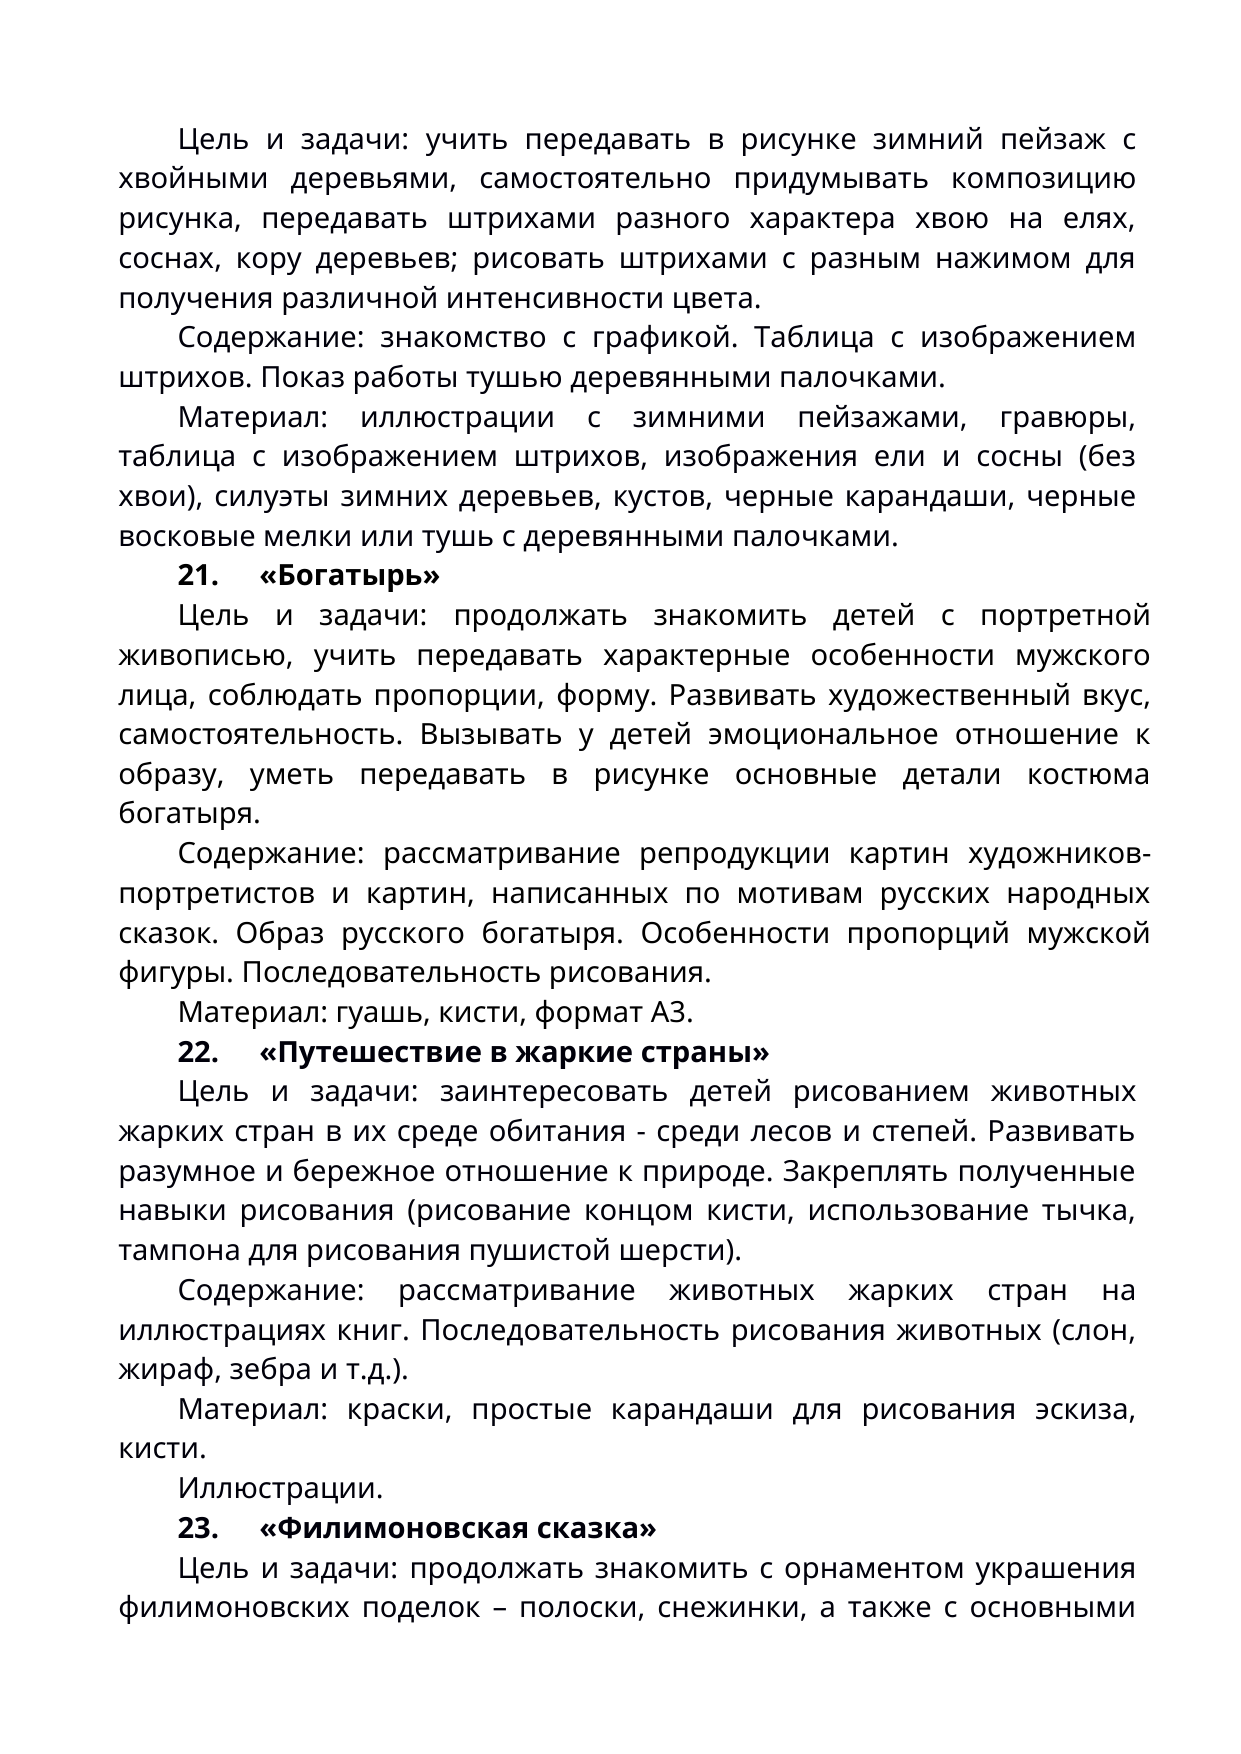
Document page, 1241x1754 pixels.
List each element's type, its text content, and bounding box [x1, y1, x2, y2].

text Иллюстрации. [118, 1467, 1137, 1507]
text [118, 1547, 1137, 1626]
text Содержание: рассматривание репродукции картин художников-портретистов и картин, написанных по мотивам русских народных сказок. Образ русского богатыря. Особенности пропорций мужской фигуры. Последовательность рисования. [118, 832, 1152, 991]
text Цель и задачи: продолжать знакомить детей с портретной живописью, учить передавать характерные особенности мужского лица, соблюдать пропорции, форму. Развивать художественный вкус, самостоятельность. Вызывать у детей эмоциональное отношение к образу, уметь передавать в рисунке основные детали костюма богатыря. [118, 594, 1152, 832]
text Материал: иллюстрации с зимними пейзажами, гравюры, таблица с изображением штрихов, изображения ели и сосны (без хвои), силуэты зимних деревьев, кустов, черные карандаши, черные восковые мелки или тушь с деревянными палочками. [118, 396, 1137, 555]
text Цель и задачи: учить передавать в рисунке зимний пейзаж с хвойными деревьями, самостоятельно придумывать композицию рисунка, передавать штрихами разного характера хвою на елях, соснах, кору деревьев; рисовать штрихами с разным нажимом для получения различной интенсивности цвета. [118, 118, 1137, 317]
list «Богатырь» [118, 555, 1152, 594]
list «Путешествие в жаркие страны» [118, 1031, 1137, 1071]
list «Филимоновская сказка» [118, 1507, 1137, 1547]
text Материал: гуашь, кисти, формат А3. [118, 991, 1152, 1031]
text Содержание: рассматривание животных жарких стран на иллюстрациях книг. Последовательность рисования животных (слон, жираф, зебра и т.д.). [118, 1269, 1137, 1388]
text Цель и задачи: заинтересовать детей рисованием животных жарких стран в их среде обитания - среди лесов и степей. Развивать разумное и бережное отношение к природе. Закреплять полученные навыки рисования (рисование концом кисти, использование тычка, тампона для рисования пушистой шерсти). [118, 1071, 1137, 1269]
text Материал: краски, простые карандаши для рисования эскиза, кисти. [118, 1388, 1137, 1467]
text Содержание: знакомство с графикой. Таблица с изображением штрихов. Показ работы тушью деревянными палочками. [118, 317, 1137, 396]
